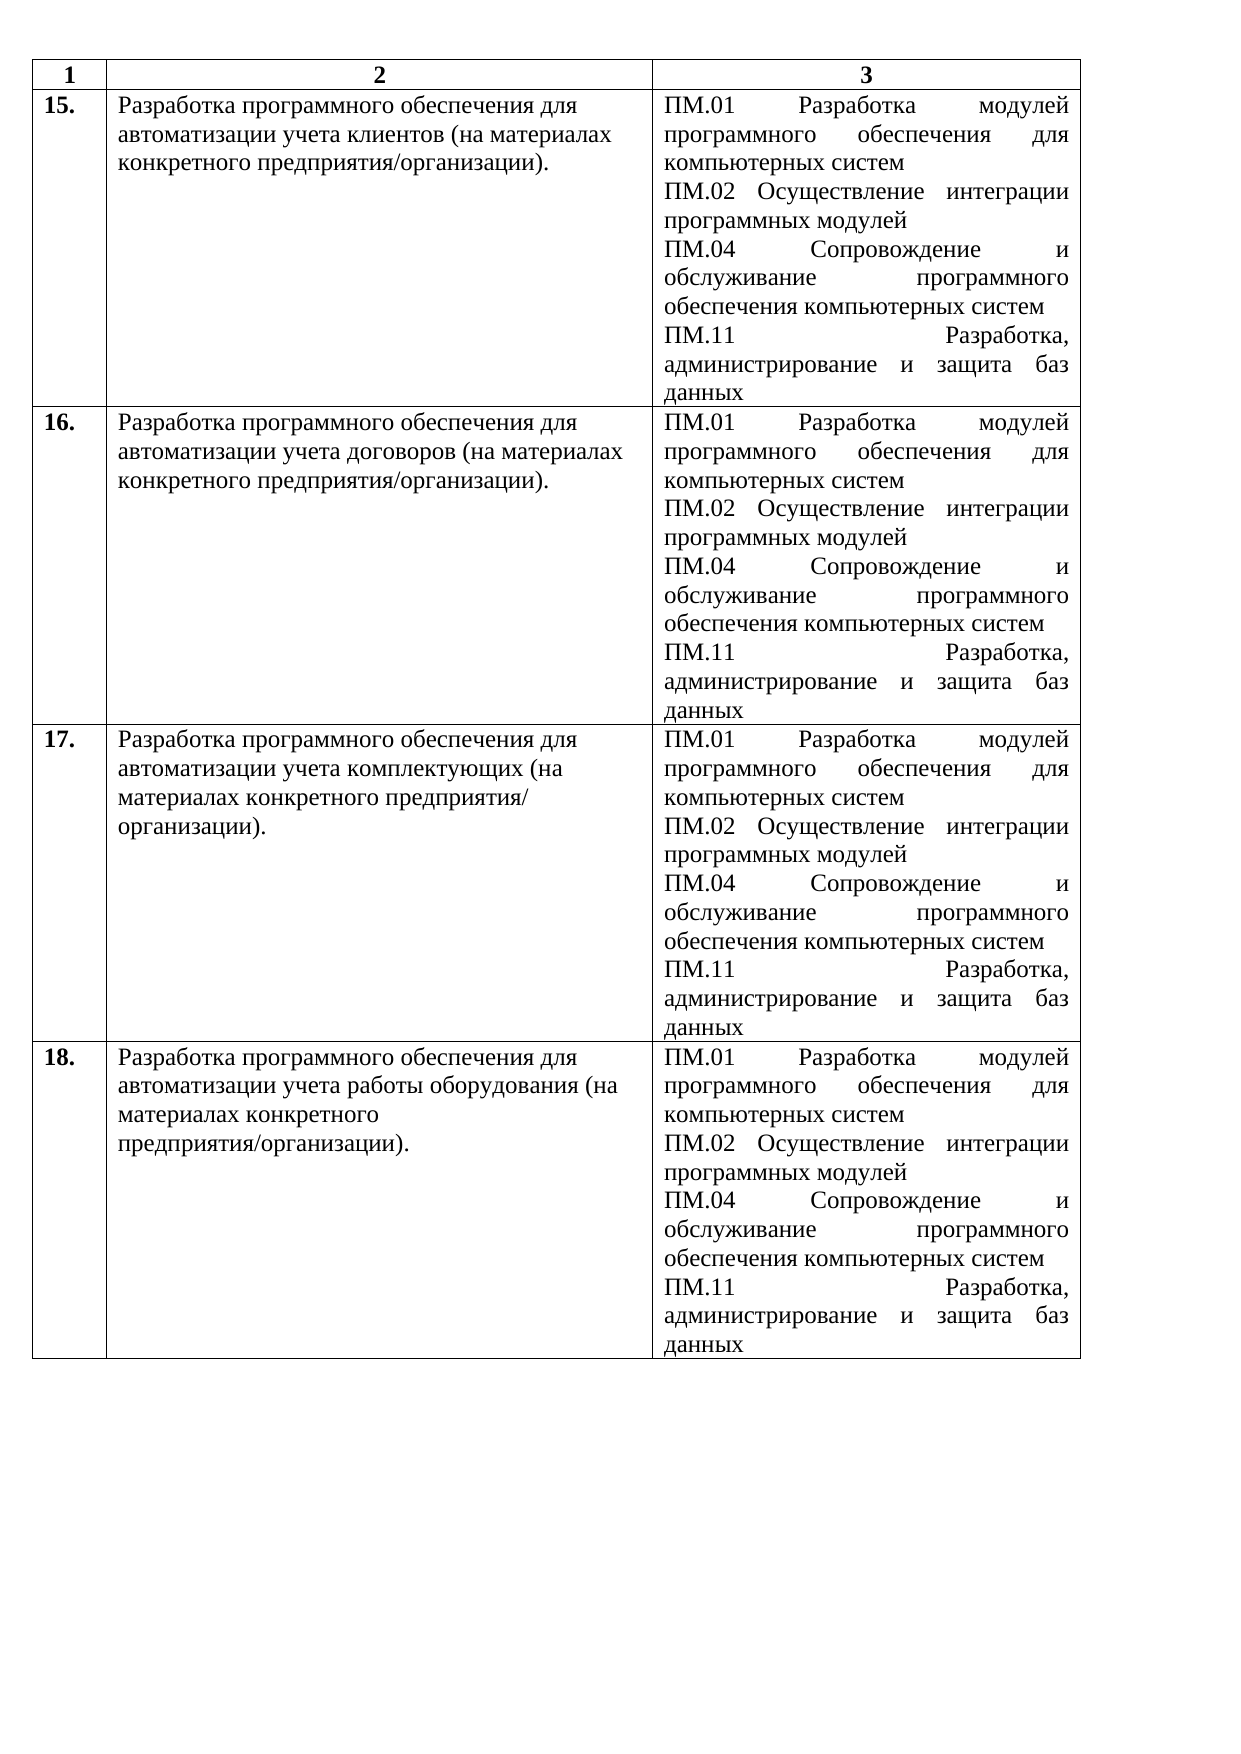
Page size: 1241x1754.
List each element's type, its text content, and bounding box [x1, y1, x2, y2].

table_cell 15. [33, 90, 106, 406]
table_cell Разработка программного обеспечения для автоматизации учета договоров (на материалах конкретного предприятия/организации). [107, 407, 652, 723]
table_header 3 [653, 60, 1080, 89]
table_cell Разработка программного обеспечения для автоматизации учета комплектующих (на материалах конкретного предприятия/ организации). [107, 725, 652, 1041]
table_cell 16. [33, 407, 106, 723]
table_cell Разработка программного обеспечения для автоматизации учета клиентов (на материалах конкретного предприятия/организации). [107, 90, 652, 406]
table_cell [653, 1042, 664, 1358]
table_header 2 [107, 60, 652, 89]
table_header 1 [33, 60, 106, 89]
table_cell 18. [33, 1042, 106, 1358]
table_cell 17. [33, 725, 106, 1041]
table_cell Разработка программного обеспечения для автоматизации учета работы оборудования (на материалах конкретного предприятия/организации). [107, 1042, 652, 1358]
